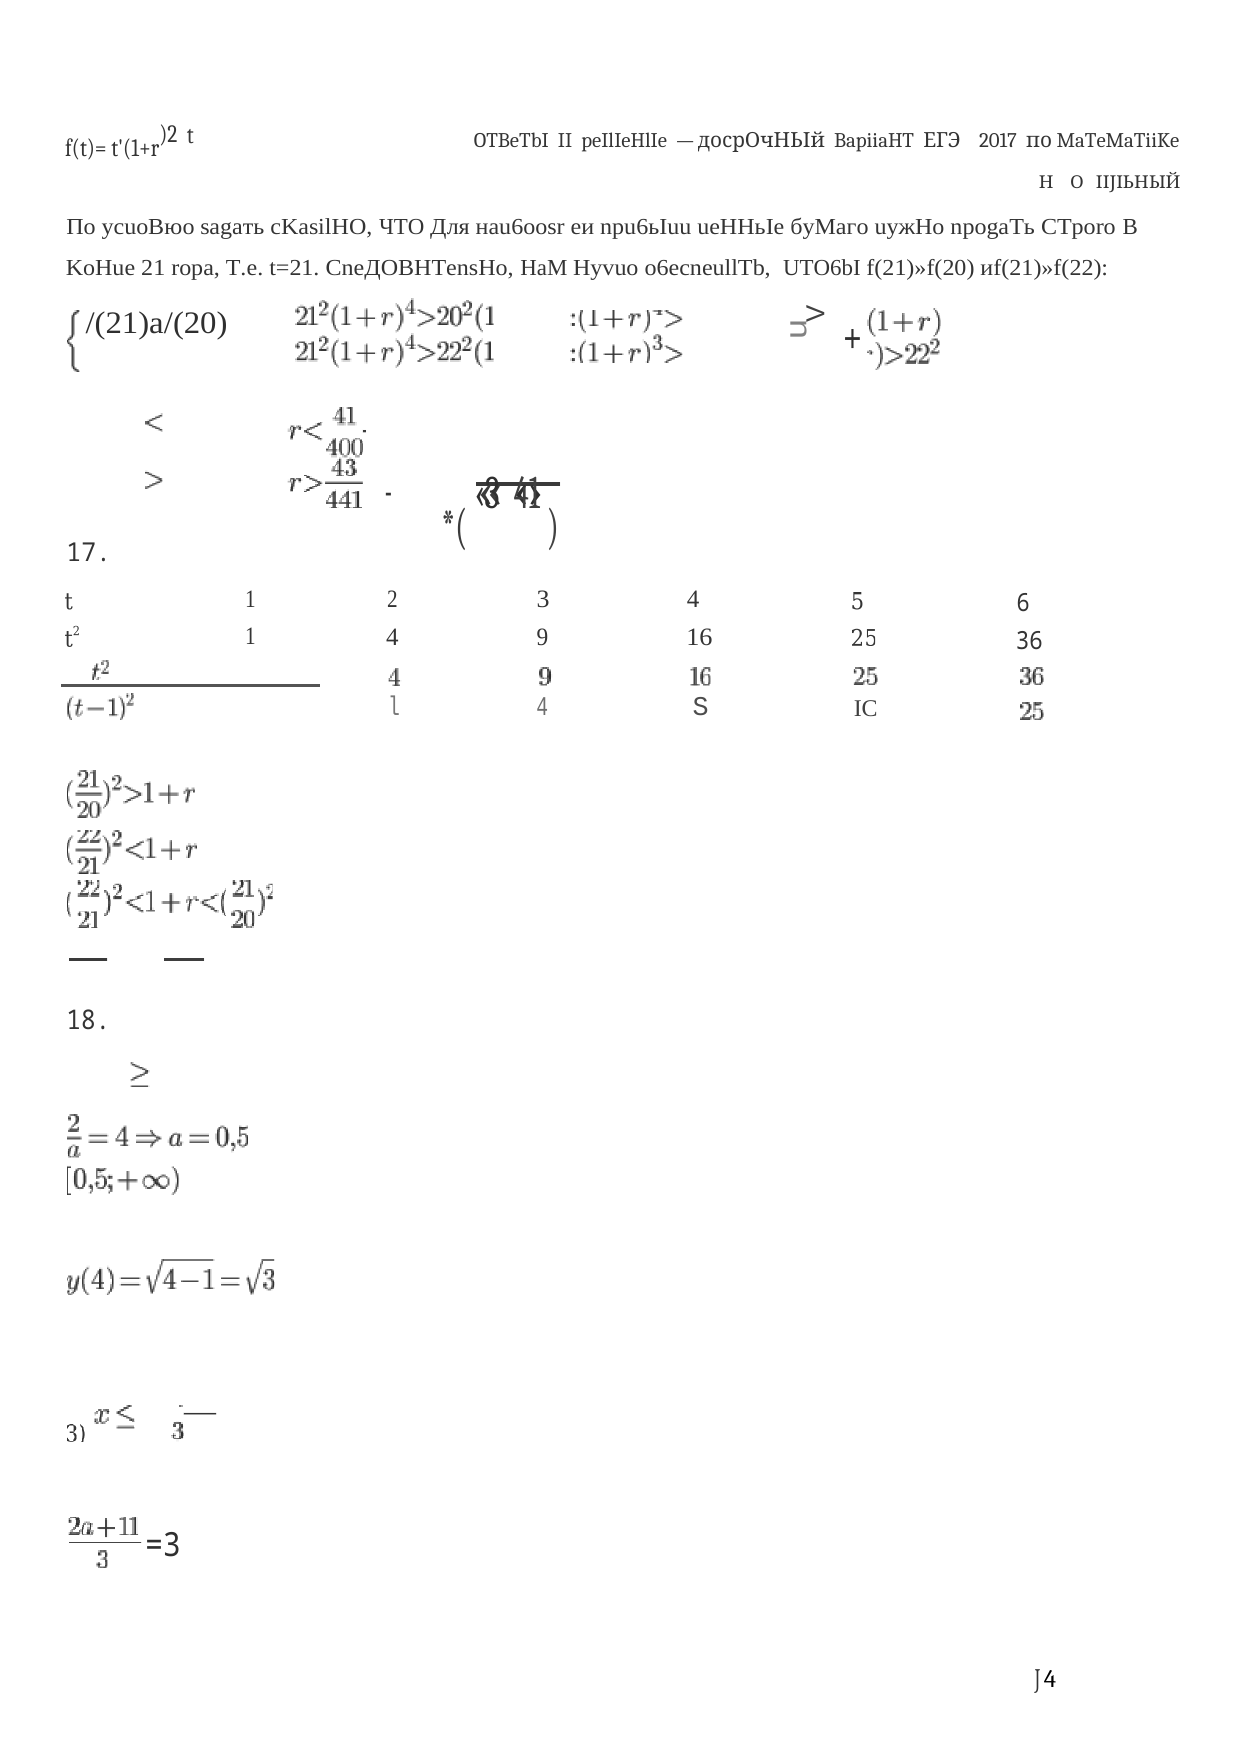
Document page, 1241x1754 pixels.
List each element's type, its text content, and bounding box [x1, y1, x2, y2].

picture [67, 693, 134, 720]
picture [130, 1062, 150, 1087]
text Н О ІІЈІЬНЫЙ [444, 173, 1180, 193]
picture [853, 667, 878, 685]
text /(21)a/(20) [85, 304, 295, 340]
picture [67, 770, 195, 818]
picture [287, 407, 367, 508]
picture [67, 830, 197, 874]
picture [65, 593, 79, 647]
picture [388, 667, 711, 686]
picture [67, 880, 273, 928]
picture [570, 310, 683, 363]
picture [67, 310, 80, 372]
text f(t)= t'(1+r)2 t [65, 120, 208, 163]
subtitle 17. [66, 534, 1240, 569]
text По ycuoBюo sagaть cKasilHO, ЧТО Для нau6oosr еи npu6ьIuu ueHHьIe буМаго uyжHo npogaTь CTporo В KoHue 21 ropa, T.e. t=21. CneДOBHTensHo, НаМ Hyvuo o6ecneullTb, UTO6bI f(21)»f(20) иf(21)»f(22): [66, 213, 1204, 281]
picture [68, 1517, 142, 1543]
picture [867, 308, 941, 370]
picture [295, 298, 494, 368]
picture [852, 592, 876, 646]
picture [1020, 667, 1044, 685]
text /(21)a/(20) [494, 304, 1240, 340]
picture [145, 413, 163, 489]
picture [92, 660, 109, 680]
picture [96, 1550, 108, 1568]
picture [67, 1259, 275, 1295]
picture [67, 1114, 248, 1195]
text 18. [66, 1000, 1240, 1037]
text =3 [145, 1521, 1240, 1566]
picture [67, 1405, 217, 1442]
text « ‹› [475, 462, 545, 519]
picture [545, 482, 561, 486]
text OTBeTbI II peIlIeHlIe — досрОчНЬІй BapiiaHT ЕГЭ 2017 по MaTeMaTiiKe [444, 129, 1179, 153]
picture [1020, 702, 1044, 720]
